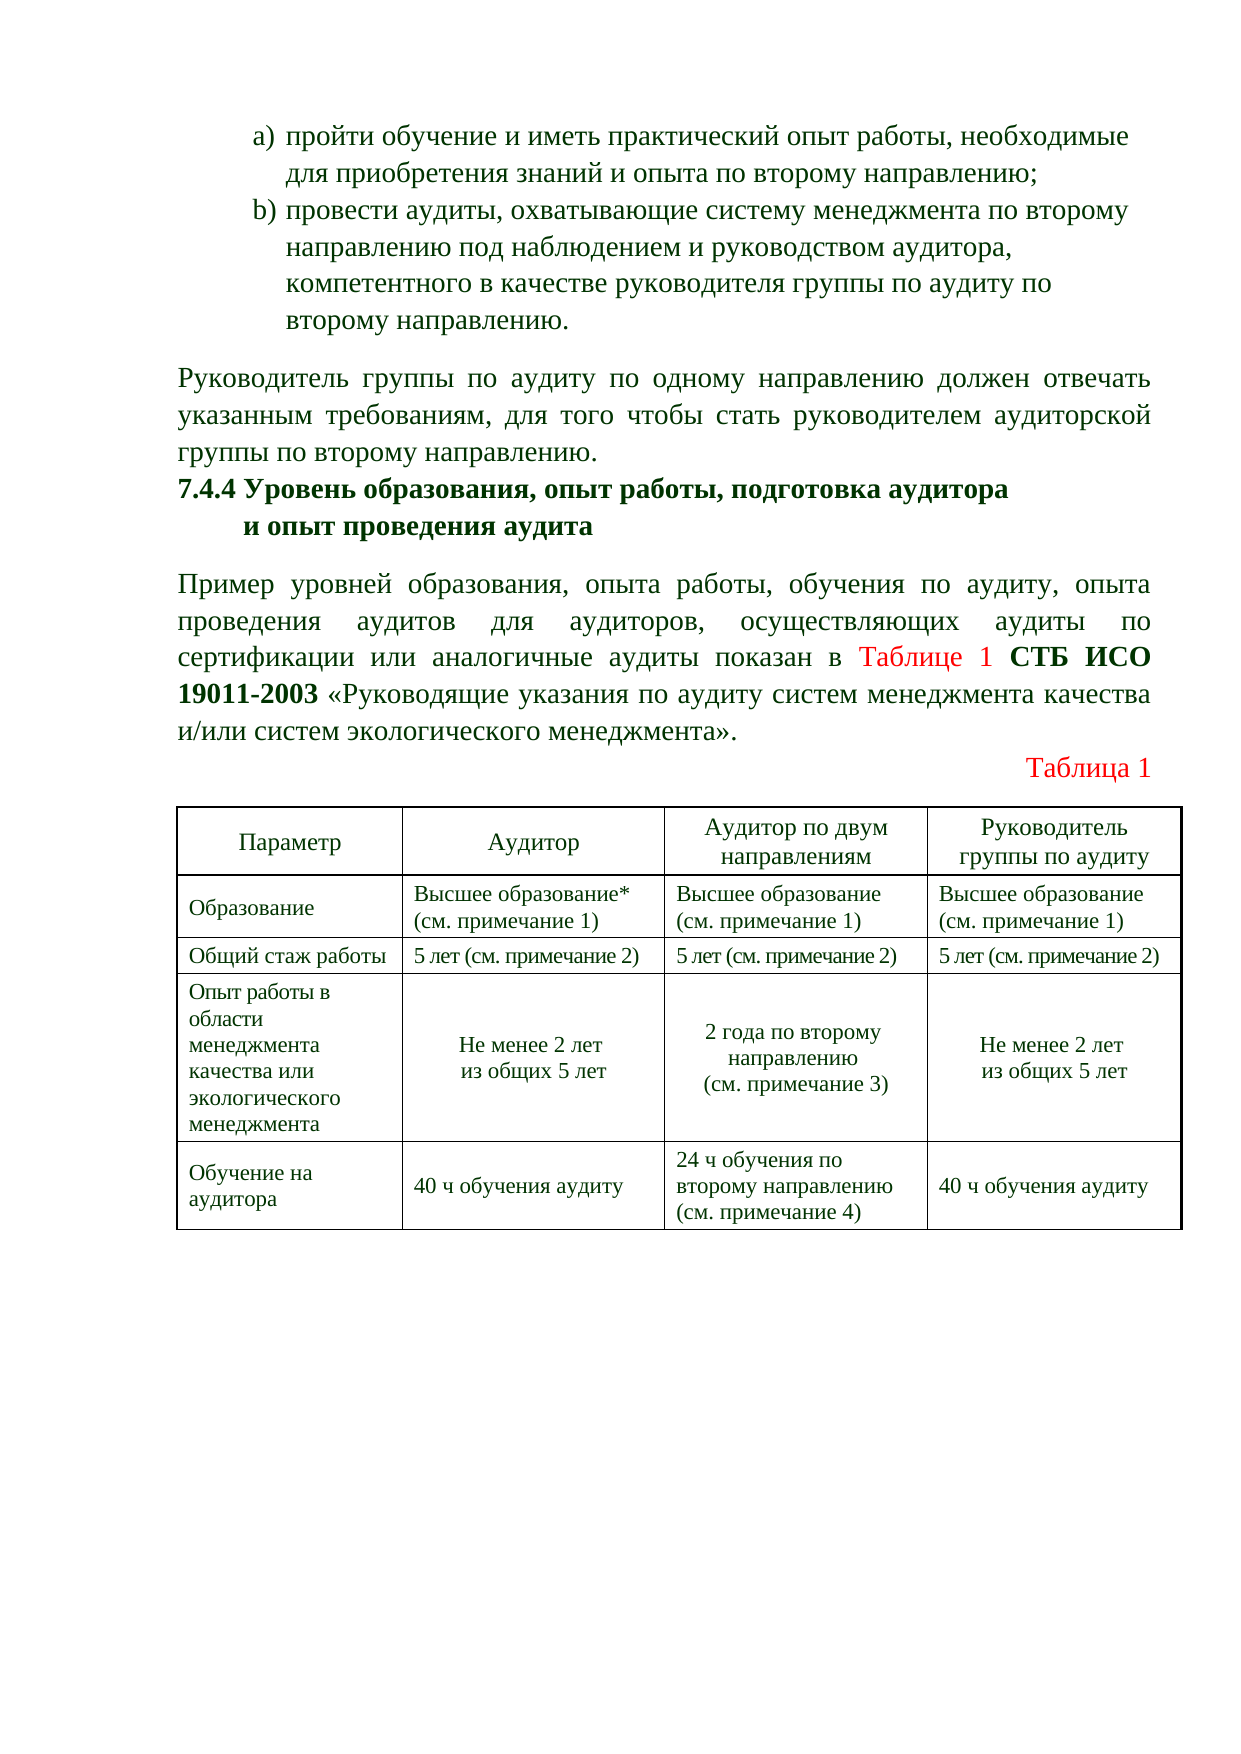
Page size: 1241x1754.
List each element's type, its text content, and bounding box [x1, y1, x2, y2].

table_header Руководитель группы по аудиту [928, 808, 1180, 874]
text и опыт проведения аудита [177, 508, 1152, 541]
table_cell 24 ч обучения по второму направлению (см. примечание 4) [665, 1142, 927, 1229]
table_cell 40 ч обучения аудиту [403, 1142, 664, 1229]
text Руководитель группы по аудиту по одному направлению должен отвечать указанным требованиям, для того чтобы стать руководителем аудиторской группы по второму направлению. [177, 360, 1152, 468]
table_cell Общий стаж работы [178, 938, 402, 973]
table_cell Опыт работы в области менеджмента качества или экологического менеджмента [178, 974, 402, 1141]
text 7.4.4 Уровень образования, опыт работы, подготовка аудитора [177, 471, 1152, 504]
table_cell 5 лет (см. примечание 2) [928, 938, 1180, 973]
table_cell Обучение на аудитора [178, 1142, 402, 1229]
table_cell 40 ч обучения аудиту [928, 1142, 1180, 1229]
table_cell Высшее образование (см. примечание 1) [928, 876, 1180, 937]
text Таблица 1 [177, 750, 1152, 784]
table_cell Не менее 2 лет из общих 5 лет [403, 974, 664, 1141]
table_cell 5 лет (см. примечание 2) [665, 938, 927, 973]
text Пример уровней образования, опыта работы, обучения по аудиту, опыта проведения аудитов для аудиторов, осуществляющих аудиты по сертификации или аналогичные аудиты показан в Таблице 1 СТБ ИСО 19011-2003 «Руководящие указания по аудиту систем менеджмента качества и/или систем экологического менеджмента». [177, 566, 1152, 747]
table_cell Высшее образование* (см. примечание 1) [403, 876, 664, 937]
table_cell Образование [178, 876, 402, 937]
table_cell Не менее 2 лет из общих 5 лет [928, 974, 1180, 1141]
table_cell 2 года по второму направлению (см. примечание 3) [665, 974, 927, 1141]
list пройти обучение и иметь практический опыт работы, необходимые для приобретения знаний и опыта по второму направлению; [252, 118, 1152, 188]
table_cell Высшее образование (см. примечание 1) [665, 876, 927, 937]
table_cell 5 лет (см. примечание 2) [403, 938, 664, 973]
table_header Аудитор по двум направлениям [665, 808, 927, 874]
list провести аудиты, охватывающие систему менеджмента по второму направлению под наблюдением и руководством аудитора, компетентного в качестве руководителя группы по аудиту по второму направлению. [252, 192, 1152, 336]
table_header Параметр [178, 808, 402, 874]
table_header Аудитор [403, 808, 664, 874]
